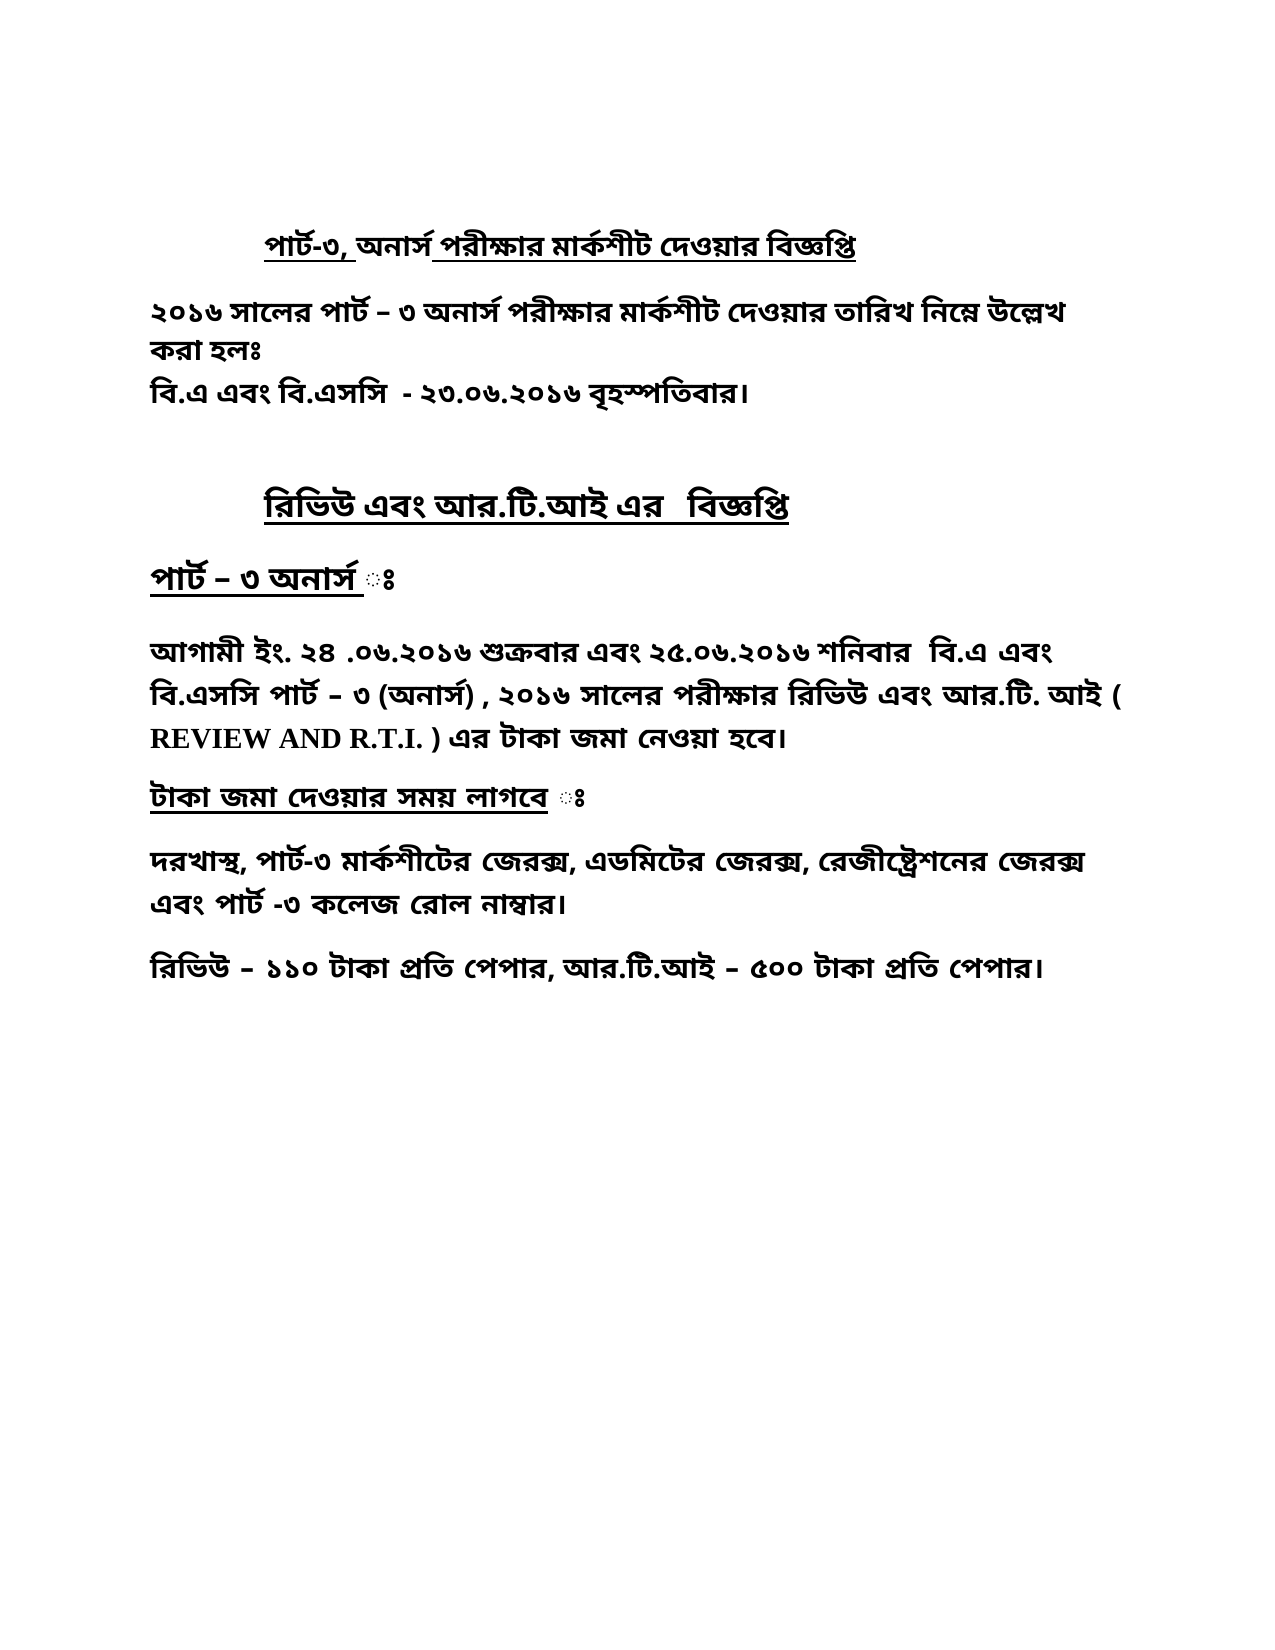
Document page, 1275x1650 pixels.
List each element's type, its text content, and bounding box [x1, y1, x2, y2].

text পার্ট-৩, অনার্স পরীক্ষার মার্কশীট দেওয়ার বিজ্ঞপ্তি [150, 225, 1125, 268]
text রিভিউ – ১১০ টাকা প্রতি পেপার, আর.টি.আই – ৫০০ টাকা প্রতি পেপার। [150, 947, 1125, 990]
text ২০১৬ সালের পার্ট – ৩ অনার্স পরীক্ষার মার্কশীট দেওয়ার তারিখ নিম্নে উল্লেখ করা হলঃ [150, 295, 1125, 372]
text রিভিউ এবং আর.টি.আই এর বিজ্ঞপ্তি [150, 482, 1125, 531]
text পার্ট – ৩ অনার্স ঃ [150, 559, 1125, 603]
text দরখাস্থ, পার্ট-৩ মার্কশীটের জেরক্স, এডমিটের জেরক্স, রেজীষ্ট্রেশনের জেরক্স এবং পার্ট -৩ কলেজ রোল নাম্বার। [150, 840, 1125, 926]
text আগামী ইং. ২৪ .০৬.২০১৬ শুক্রবার এবং ২৫.০৬.২০১৬ শনিবার বি.এ এবং বি.এসসি পার্ট – ৩ (অনার্স) , ২০১৬ সালের পরীক্ষার রিভিউ এবং আর.টি. আই ( REVIEW AND R.T.I. ) এর টাকা জমা নেওয়া হবে। [150, 631, 1125, 760]
text টাকা জমা দেওয়ার সময় লাগবে ঃ [150, 781, 1125, 819]
text বি.এ এবং বি.এসসি - ২৩.০৬.২০১৬ বৃহস্পতিবার। [150, 372, 1125, 416]
